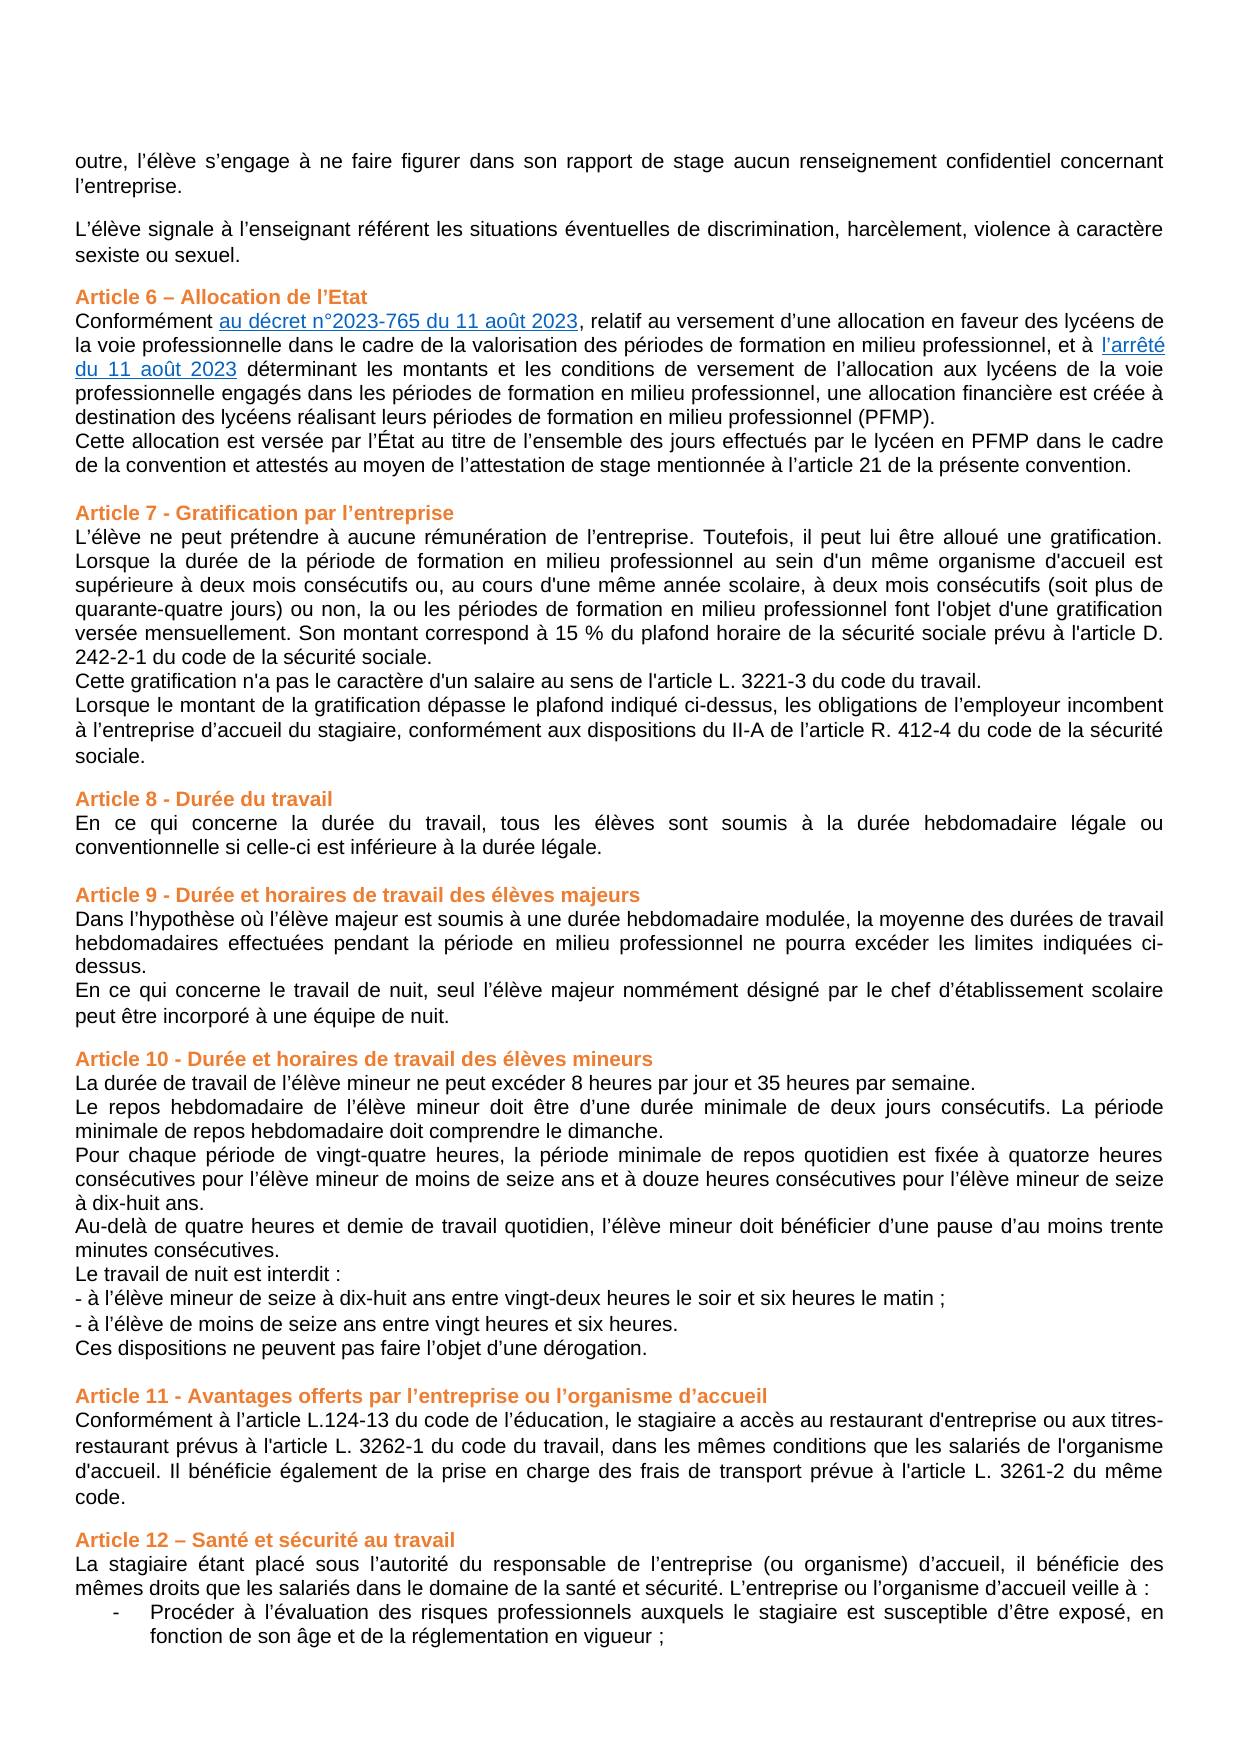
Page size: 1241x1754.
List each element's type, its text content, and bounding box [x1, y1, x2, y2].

text Cette gratification n'a pas le caractère d'un salaire au sens de l'article L. 3221-3 du code du travail. [75, 668, 1165, 692]
text Conformément à l’article L.124-13 du code de l’éducation, le stagiaire a accès au restaurant d'entreprise ou aux titres-restaurant prévus à l'article L. 3262-1 du code du travail, dans les mêmes conditions que les salariés de l'organisme d'accueil. Il bénéficie également de la prise en charge des frais de transport prévue à l'article L. 3261-2 du même code. [75, 1408, 1165, 1509]
text L’élève ne peut prétendre à aucune rémunération de l’entreprise. Toutefois, il peut lui être alloué une gratification. Lorsque la durée de la période de formation en milieu professionnel au sein d'un même organisme d'accueil est supérieure à deux mois consécutifs ou, au cours d'une même année scolaire, à deux mois consécutifs (soit plus de quarante-quatre jours) ou non, la ou les périodes de formation en milieu professionnel font l'objet d'une gratification versée mensuellement. Son montant correspond à 15 % du plafond horaire de la sécurité sociale prévu à l'article D. 242-2-1 du code de la sécurité sociale. [75, 525, 1165, 668]
text Article 12 – Santé et sécurité au travail [75, 1528, 1165, 1552]
text Pour chaque période de vingt-quatre heures, la période minimale de repos quotidien est fixée à quatorze heures consécutives pour l’élève mineur de moins de seize ans et à douze heures consécutives pour l’élève mineur de seize à dix-huit ans. [75, 1142, 1165, 1214]
text L’élève signale à l’enseignant référent les situations éventuelles de discrimination, harcèlement, violence à caractère sexiste ou sexuel. [75, 217, 1165, 267]
text Au-delà de quatre heures et demie de travail quotidien, l’élève mineur doit bénéficier d’une pause d’au moins trente minutes consécutives. [75, 1214, 1165, 1262]
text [75, 148, 1165, 198]
text Article 6 – Allocation de l’Etat [75, 285, 1165, 309]
text Conformément au décret n°2023-765 du 11 août 2023, relatif au versement d’une allocation en faveur des lycéens de la voie professionnelle dans le cadre de la valorisation des périodes de formation en milieu professionnel, et à l’arrêté du 11 août 2023 déterminant les montants et les conditions de versement de l’allocation aux lycéens de la voie professionnelle engagés dans les périodes de formation en milieu professionnel, une allocation financière est créée à destination des lycéens réalisant leurs périodes de formation en milieu professionnel (PFMP). [75, 309, 1165, 429]
text Article 10 - Durée et horaires de travail des élèves mineurs [75, 1047, 1165, 1071]
text En ce qui concerne la durée du travail, tous les élèves sont soumis à la durée hebdomadaire légale ou conventionnelle si celle-ci est inférieure à la durée légale. [75, 811, 1165, 858]
text Dans l’hypothèse où l’élève majeur est soumis à une durée hebdomadaire modulée, la moyenne des durées de travail hebdomadaires effectuées pendant la période en milieu professionnel ne pourra excéder les limites indiquées ci-dessus. [75, 906, 1165, 978]
text Article 7 - Gratification par l’entreprise [75, 501, 1165, 525]
text Le travail de nuit est interdit : [75, 1262, 1165, 1286]
text - à l’élève de moins de seize ans entre vingt heures et six heures. [75, 1312, 1165, 1336]
text Article 9 - Durée et horaires de travail des élèves majeurs [75, 882, 1165, 906]
text Lorsque le montant de la gratification dépasse le plafond indiqué ci-dessus, les obligations de l’employeur incombent à l’entreprise d’accueil du stagiaire, conformément aux dispositions du II-A de l’article R. 412-4 du code de la sécurité sociale. [75, 692, 1165, 768]
text Ces dispositions ne peuvent pas faire l’objet d’une dérogation. [75, 1336, 1165, 1360]
text - à l’élève mineur de seize à dix-huit ans entre vingt-deux heures le soir et six heures le matin ; [75, 1286, 1165, 1310]
list Procéder à l’évaluation des risques professionnels auxquels le stagiaire est susceptible d’être exposé, en fonction de son âge et de la réglementation en vigueur ; [112, 1599, 1165, 1647]
text La stagiaire étant placé sous l’autorité du responsable de l’entreprise (ou organisme) d’accueil, il bénéficie des mêmes droits que les salariés dans le domaine de la santé et sécurité. L’entreprise ou l’organisme d’accueil veille à : [75, 1552, 1165, 1599]
text La durée de travail de l’élève mineur ne peut excéder 8 heures par jour et 35 heures par semaine. [75, 1071, 1165, 1094]
text Le repos hebdomadaire de l’élève mineur doit être d’une durée minimale de deux jours consécutifs. La période minimale de repos hebdomadaire doit comprendre le dimanche. [75, 1094, 1165, 1142]
text Article 8 - Durée du travail [75, 787, 1165, 811]
text Cette allocation est versée par l’État au titre de l’ensemble des jours effectués par le lycéen en PFMP dans le cadre de la convention et attestés au moyen de l’attestation de stage mentionnée à l’article 21 de la présente convention. [75, 429, 1165, 477]
text En ce qui concerne le travail de nuit, seul l’élève majeur nommément désigné par le chef d’établissement scolaire peut être incorporé à une équipe de nuit. [75, 978, 1165, 1028]
text Article 11 - Avantages offerts par l’entreprise ou l’organisme d’accueil [75, 1384, 1165, 1408]
